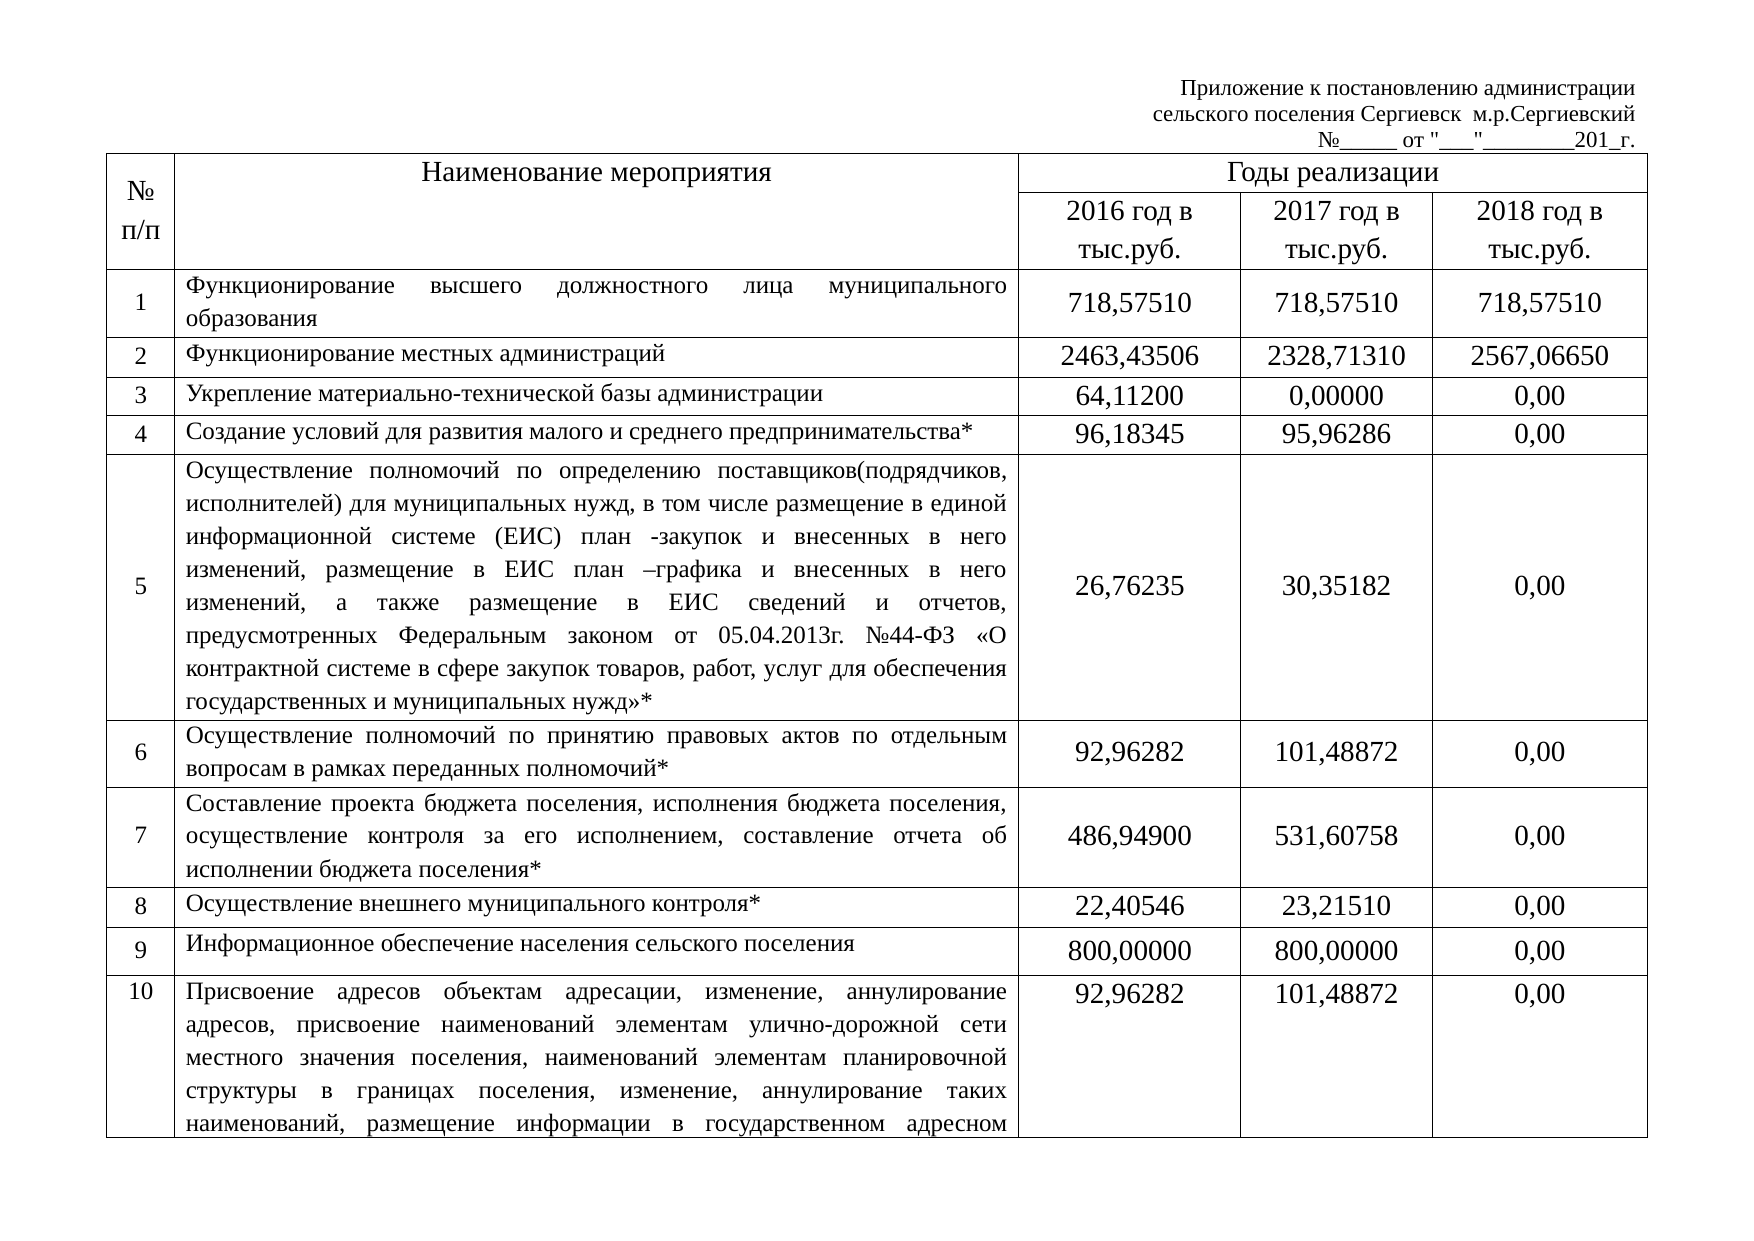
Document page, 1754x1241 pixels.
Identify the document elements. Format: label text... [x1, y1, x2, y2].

table_cell 2463,43506 [1019, 338, 1240, 377]
table_cell 1 [107, 270, 174, 337]
table_cell Составление проекта бюджета поселения, исполнения бюджета поселения, осуществление контроля за его исполнением, составление отчета об исполнении бюджета поселения* [175, 788, 1018, 887]
table_cell 0,00 [1433, 378, 1647, 415]
table_cell 0,00 [1433, 788, 1647, 887]
table_cell 8 [107, 888, 174, 927]
table_cell 2328,71310 [1241, 338, 1432, 377]
table_cell 92,96282 [1019, 721, 1240, 787]
table_cell 0,00 [1433, 888, 1647, 927]
table_cell 96,18345 [1019, 416, 1240, 454]
table_cell 531,60758 [1241, 788, 1432, 887]
table_cell 0,00 [1433, 976, 1647, 1137]
table_cell Укрепление материально-технической базы администрации [175, 378, 1018, 415]
text Приложение к постановлению администрации [118, 74, 1636, 100]
table_cell 2 [107, 338, 174, 377]
table_cell Осуществление внешнего муниципального контроля* [175, 888, 1018, 927]
table_cell 6 [107, 721, 174, 787]
table_cell 0,00000 [1241, 378, 1432, 415]
table_cell Информационное обеспечение населения сельского поселения [175, 928, 1018, 975]
table_cell Создание условий для развития малого и среднего предпринимательства* [175, 416, 1018, 454]
table_cell 800,00000 [1019, 928, 1240, 975]
table_cell 0,00 [1433, 928, 1647, 975]
table_cell 30,35182 [1241, 455, 1432, 719]
table_cell 26,76235 [1019, 455, 1240, 719]
table_cell 10 [107, 976, 174, 1137]
table_cell 4 [107, 416, 174, 454]
table_cell 486,94900 [1019, 788, 1240, 887]
table_cell 64,11200 [1019, 378, 1240, 415]
table_cell 0,00 [1433, 721, 1647, 787]
table_cell 22,40546 [1019, 888, 1240, 927]
text №_____ от "___"________201_г. [118, 127, 1636, 153]
table_header Наименование мероприятия [175, 154, 1018, 269]
table_cell 2016 год в тыс.руб. [1019, 193, 1240, 269]
table_cell 718,57510 [1433, 270, 1647, 337]
table_cell 0,00 [1433, 416, 1647, 454]
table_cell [175, 976, 1018, 1137]
table_cell 718,57510 [1241, 270, 1432, 337]
table_cell 95,96286 [1241, 416, 1432, 454]
table_cell Функционирование высшего должностного лица муниципального образования [175, 270, 1018, 337]
table_cell 2567,06650 [1433, 338, 1647, 377]
table_cell 9 [107, 928, 174, 975]
table_cell 3 [107, 378, 174, 415]
table_cell 101,48872 [1241, 976, 1432, 1137]
table_cell Осуществление полномочий по определению поставщиков(подрядчиков, исполнителей) для муниципальных нужд, в том числе размещение в единой информационной системе (ЕИС) план -закупок и внесенных в него изменений, размещение в ЕИС план –графика и внесенных в него изменений, а также размещение в ЕИС сведений и отчетов, предусмотренных Федеральным законом от 05.04.2013г. №44-ФЗ «О контрактной системе в сфере закупок товаров, работ, услуг для обеспечения государственных и муниципальных нужд»* [175, 455, 1018, 719]
table_cell 23,21510 [1241, 888, 1432, 927]
table_cell Функционирование местных администраций [175, 338, 1018, 377]
table_cell 0,00 [1433, 455, 1647, 719]
table_cell 7 [107, 788, 174, 887]
table_cell Осуществление полномочий по принятию правовых актов по отдельным вопросам в рамках переданных полномочий* [175, 721, 1018, 787]
table_header № п/п [107, 154, 174, 269]
text сельского поселения Сергиевск м.р.Сергиевский [118, 100, 1636, 127]
table_cell 718,57510 [1019, 270, 1240, 337]
table_cell 2018 год в тыс.руб. [1433, 193, 1647, 269]
table_cell 92,96282 [1019, 976, 1240, 1137]
table_cell 5 [107, 455, 174, 719]
table_cell 101,48872 [1241, 721, 1432, 787]
table_cell 2017 год в тыс.руб. [1241, 193, 1432, 269]
table_header Годы реализации [1019, 154, 1647, 192]
table_cell 800,00000 [1241, 928, 1432, 975]
